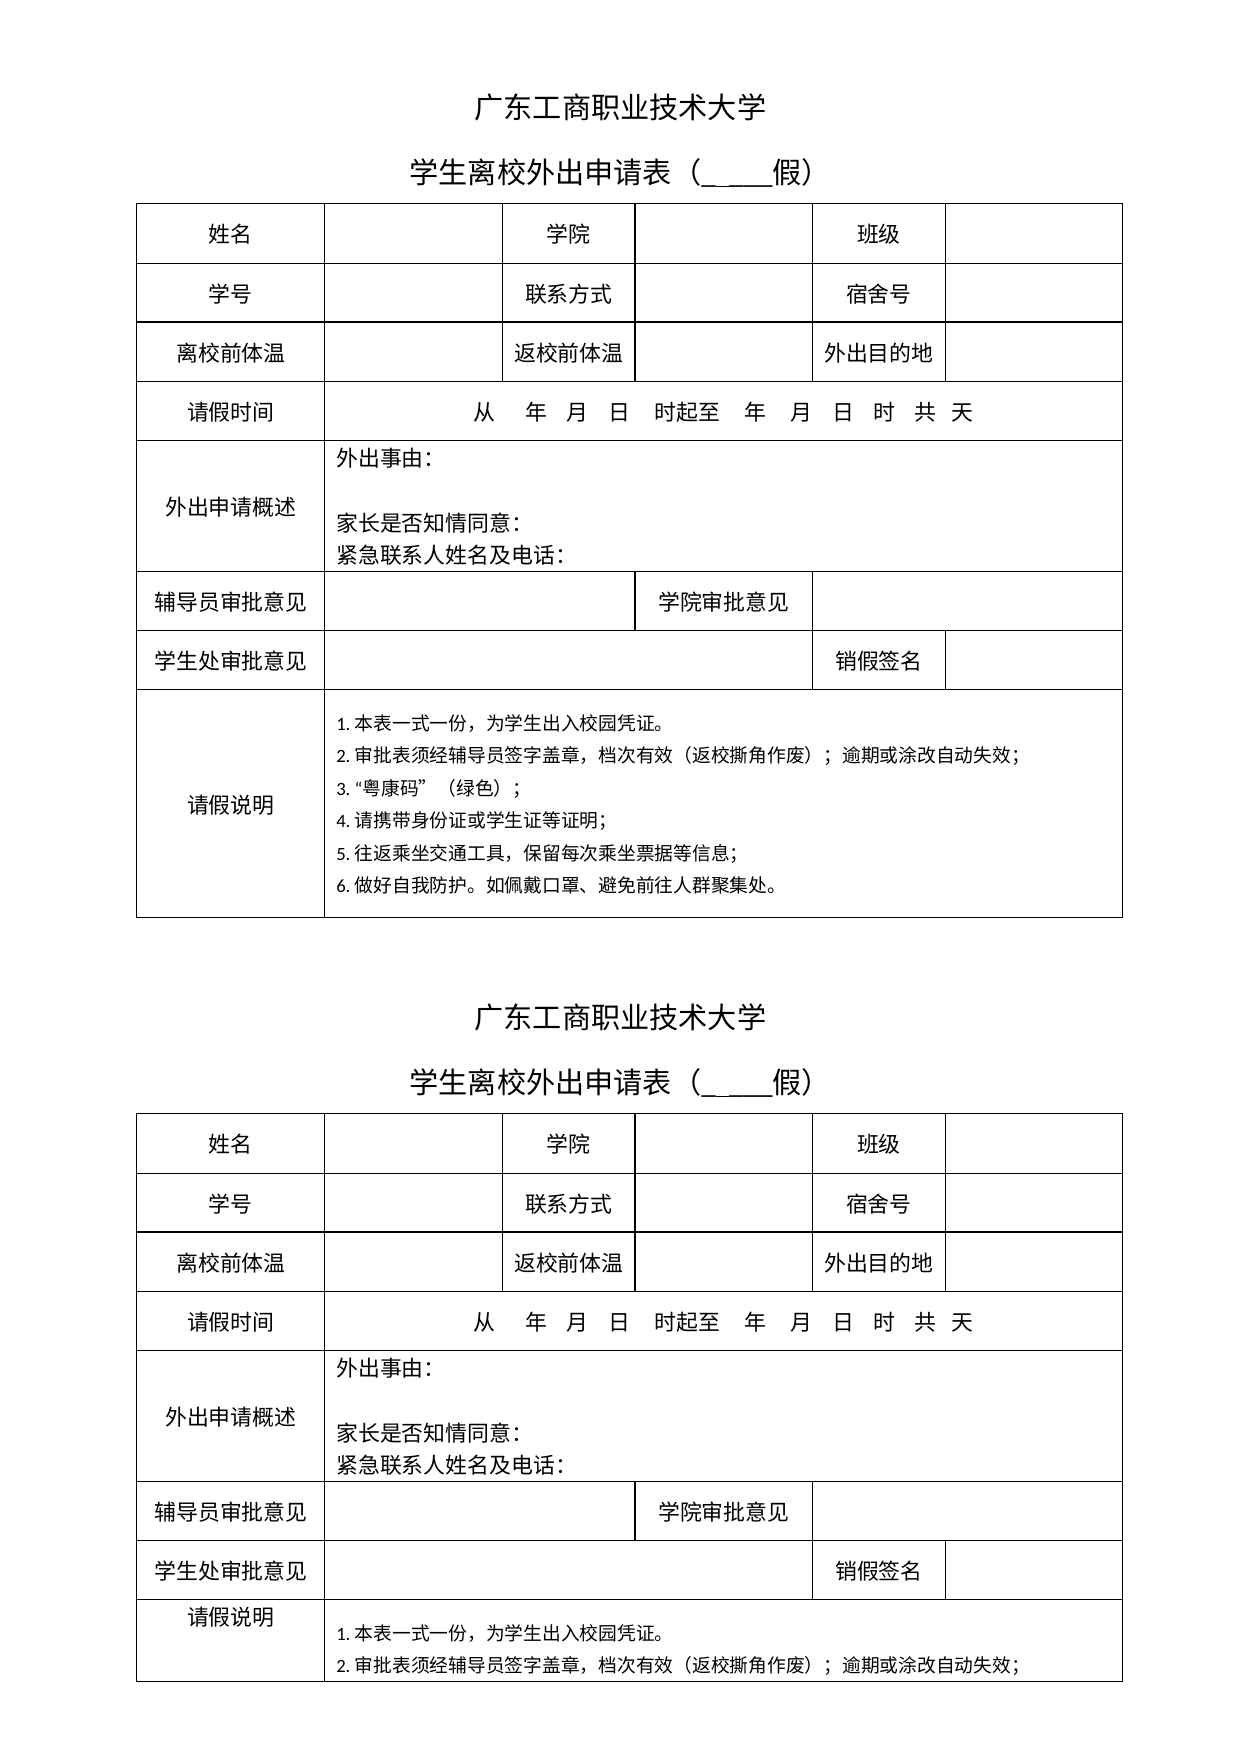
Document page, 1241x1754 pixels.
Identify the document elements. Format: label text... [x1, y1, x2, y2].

text 广东工商职业技术大学 [148, 73, 1092, 138]
table_cell 外出目的地 [813, 323, 945, 381]
text 学生离校外出申请表（_ ___假） [148, 138, 1092, 203]
table_header [636, 204, 812, 262]
text 广东工商职业技术大学 [148, 983, 1092, 1048]
table_cell [325, 264, 502, 321]
table_cell [325, 1541, 812, 1599]
table_cell [636, 264, 812, 321]
table_cell 学院审批意见 [636, 572, 812, 630]
table_cell 辅导员审批意见 [137, 1482, 324, 1540]
table_cell [325, 572, 634, 630]
table_cell [325, 1174, 502, 1231]
table_header 学院 [503, 1114, 634, 1172]
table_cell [325, 1600, 1122, 1681]
table_cell 从 年 月 日 时起至 年 月 日 时 共 天 [325, 1292, 1122, 1349]
table_cell 销假签名 [813, 631, 945, 689]
table_cell 从 年 月 日 时起至 年 月 日 时 共 天 [325, 382, 1122, 439]
table_cell [813, 572, 1122, 630]
table_cell 请假时间 [137, 1292, 324, 1349]
table_header 姓名 [137, 204, 324, 262]
table_cell 1. 本表一式一份，为学生出入校园凭证。 2. 审批表须经辅导员签字盖章，档次有效（返校撕角作废）；逾期或涂改自动失效； 3. “粤康码”（绿色）； 4. 请携带身份证或学生证等证明； 5. 往返乘坐交通工具，保留每次乘坐票据等信息； 6. 做好自我防护。如佩戴口罩、避免前往人群聚集处。 [325, 690, 1122, 917]
table_header 班级 [813, 204, 945, 262]
table_cell 外出申请概述 [137, 441, 324, 571]
table_cell 外出事由： 家长是否知情同意： 紧急联系人姓名及电话： [325, 1351, 1122, 1481]
table_cell [325, 323, 502, 381]
table_cell 离校前体温 [137, 323, 324, 381]
table_header 学院 [503, 204, 634, 262]
table_cell [325, 1482, 634, 1540]
table_cell [946, 1541, 1122, 1599]
table_header [636, 1114, 812, 1172]
table_header [325, 1114, 502, 1172]
table_cell 返校前体温 [503, 323, 634, 381]
table_cell [636, 323, 812, 381]
table_cell 外出申请概述 [137, 1351, 324, 1481]
table_cell 联系方式 [503, 1174, 634, 1231]
table_cell 返校前体温 [503, 1233, 634, 1291]
table_cell 辅导员审批意见 [137, 572, 324, 630]
table_cell 学院审批意见 [636, 1482, 812, 1540]
table_cell [325, 631, 812, 689]
table_cell 销假签名 [813, 1541, 945, 1599]
table_cell [946, 1233, 1122, 1291]
table_cell 外出目的地 [813, 1233, 945, 1291]
table_cell [636, 1174, 812, 1231]
table_cell [813, 1482, 1122, 1540]
table_cell 请假时间 [137, 382, 324, 439]
table_cell 学号 [137, 264, 324, 321]
table_cell 联系方式 [503, 264, 634, 321]
table_cell 学生处审批意见 [137, 1541, 324, 1599]
table_cell [946, 1174, 1122, 1231]
table_header [946, 204, 1122, 262]
table_cell 宿舍号 [813, 264, 945, 321]
table_cell [946, 264, 1122, 321]
table_cell [636, 1233, 812, 1291]
table_cell 请假说明 [137, 690, 324, 917]
table_cell 请假说明 [137, 1600, 324, 1681]
table_header 姓名 [137, 1114, 324, 1172]
table_cell 外出事由： 家长是否知情同意： 紧急联系人姓名及电话： [325, 441, 1122, 571]
table_cell 离校前体温 [137, 1233, 324, 1291]
table_cell 宿舍号 [813, 1174, 945, 1231]
text 学生离校外出申请表（_ ___假） [148, 1048, 1092, 1113]
table_cell [325, 1233, 502, 1291]
table_cell 学生处审批意见 [137, 631, 324, 689]
table_cell [946, 323, 1122, 381]
table_cell 学号 [137, 1174, 324, 1231]
table_header [325, 204, 502, 262]
table_header [946, 1114, 1122, 1172]
table_cell [946, 631, 1122, 689]
table_header 班级 [813, 1114, 945, 1172]
